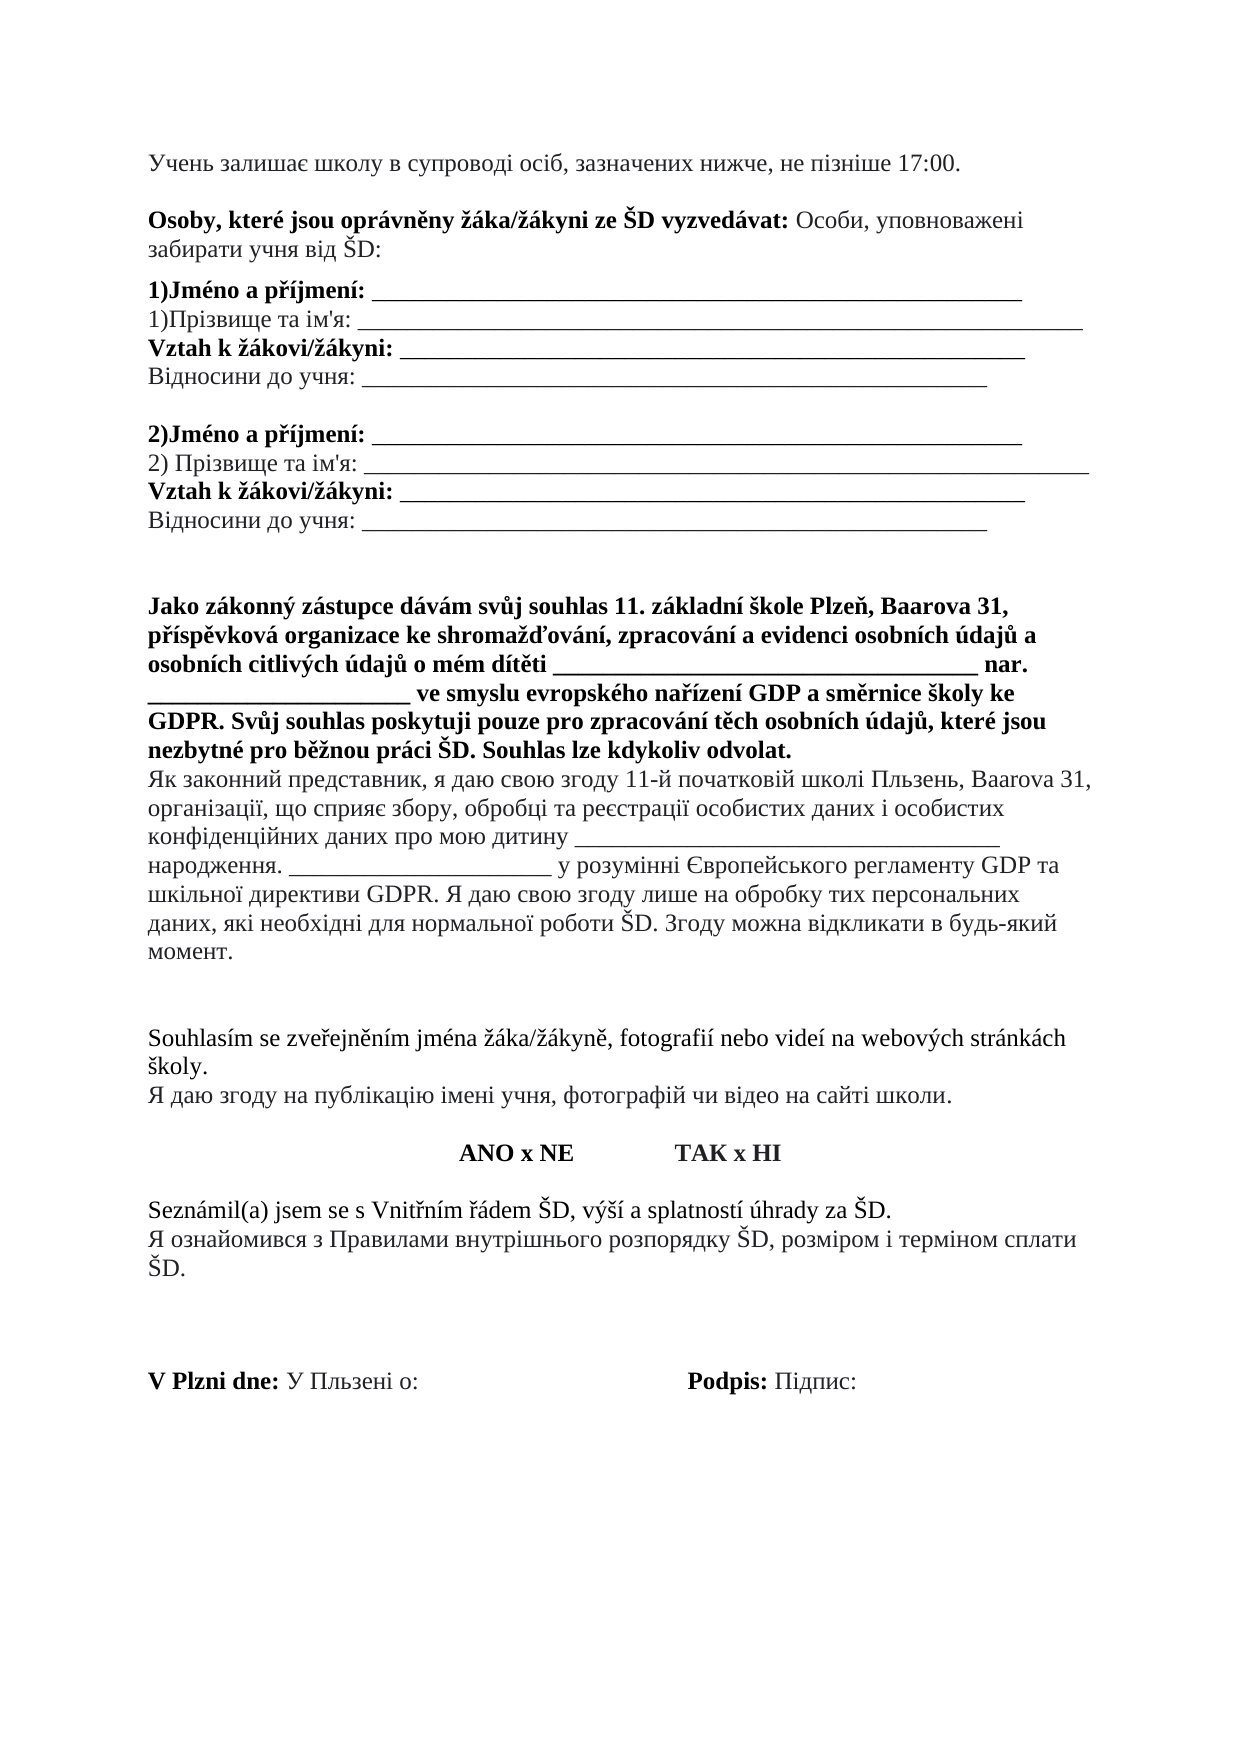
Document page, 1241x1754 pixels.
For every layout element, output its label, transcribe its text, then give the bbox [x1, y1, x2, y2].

text Souhlasím se zveřejněním jména žáka/žákyně, fotografií nebo videí na webových stránkách školy. [148, 1023, 1093, 1080]
text 1)Jméno a příjmení: ____________________________________________________ [148, 275, 1093, 304]
text Я ознайомився з Правилами внутрішнього розпорядку ŠD, розміром і терміном сплати ŠD. [148, 1224, 1093, 1281]
text Vztah k žákovi/žákyni: __________________________________________________ [148, 476, 1093, 505]
text Vztah k žákovi/žákyni: __________________________________________________ [148, 333, 1093, 361]
text Seznámil(a) jsem se s Vnitřním řádem ŠD, výší a splatností úhrady za ŠD. [148, 1195, 1093, 1224]
text 1)Прізвище та ім'я: __________________________________________________________ [148, 304, 1093, 333]
text ANO x NE ТАК х НІ [148, 1138, 1093, 1166]
text 2) Прізвище та ім'я: __________________________________________________________ [148, 448, 1093, 476]
text Учень залишає школу в супроводі осіб, зазначених нижче, не пізніше 17:00. [148, 148, 1093, 176]
text Відносини до учня: __________________________________________________ [148, 505, 1093, 534]
text Як законний представник, я даю свою згоду 11-й початковій школі Пльзень, Baarova 31, організації, що сприяє збору, обробці та реєстрації особистих даних і особистих конфіденційних даних про мою дитину __________________________________ народження. _____________________ у розумінні Європейського регламенту GDP та шкільної директиви GDPR. Я даю свою згоду лише на обробку тих персональних даних, які необхідні для нормальної роботи ŠD. Згоду можна відкликати в будь-який момент. [148, 764, 1093, 965]
text Osoby, které jsou oprávněny žáka/žákyni ze ŠD vyzvedávat: Особи, уповноважені забирати учня від ŠD: [148, 205, 1093, 263]
text 2)Jméno a příjmení: ____________________________________________________ [148, 419, 1093, 448]
text Jako zákonný zástupce dávám svůj souhlas 11. základní škole Plzeň, Baarova 31, příspěvková organizace ke shromažďování, zpracování a evidenci osobních údajů a osobních citlivých údajů o mém dítěti __________________________________ nar. _____________________ ve smyslu evropského nařízení GDP a směrnice školy ke GDPR. Svůj souhlas poskytuji pouze pro zpracování těch osobních údajů, které jsou nezbytné pro běžnou práci ŠD. Souhlas lze kdykoliv odvolat. [148, 591, 1093, 764]
text Відносини до учня: __________________________________________________ [148, 361, 1093, 390]
text Я даю згоду на публікацію імені учня, фотографій чи відео на сайті школи. [148, 1080, 1093, 1109]
text V Plzni dne: У Пльзені о: Podpis: Підпис: [148, 1339, 1093, 1395]
